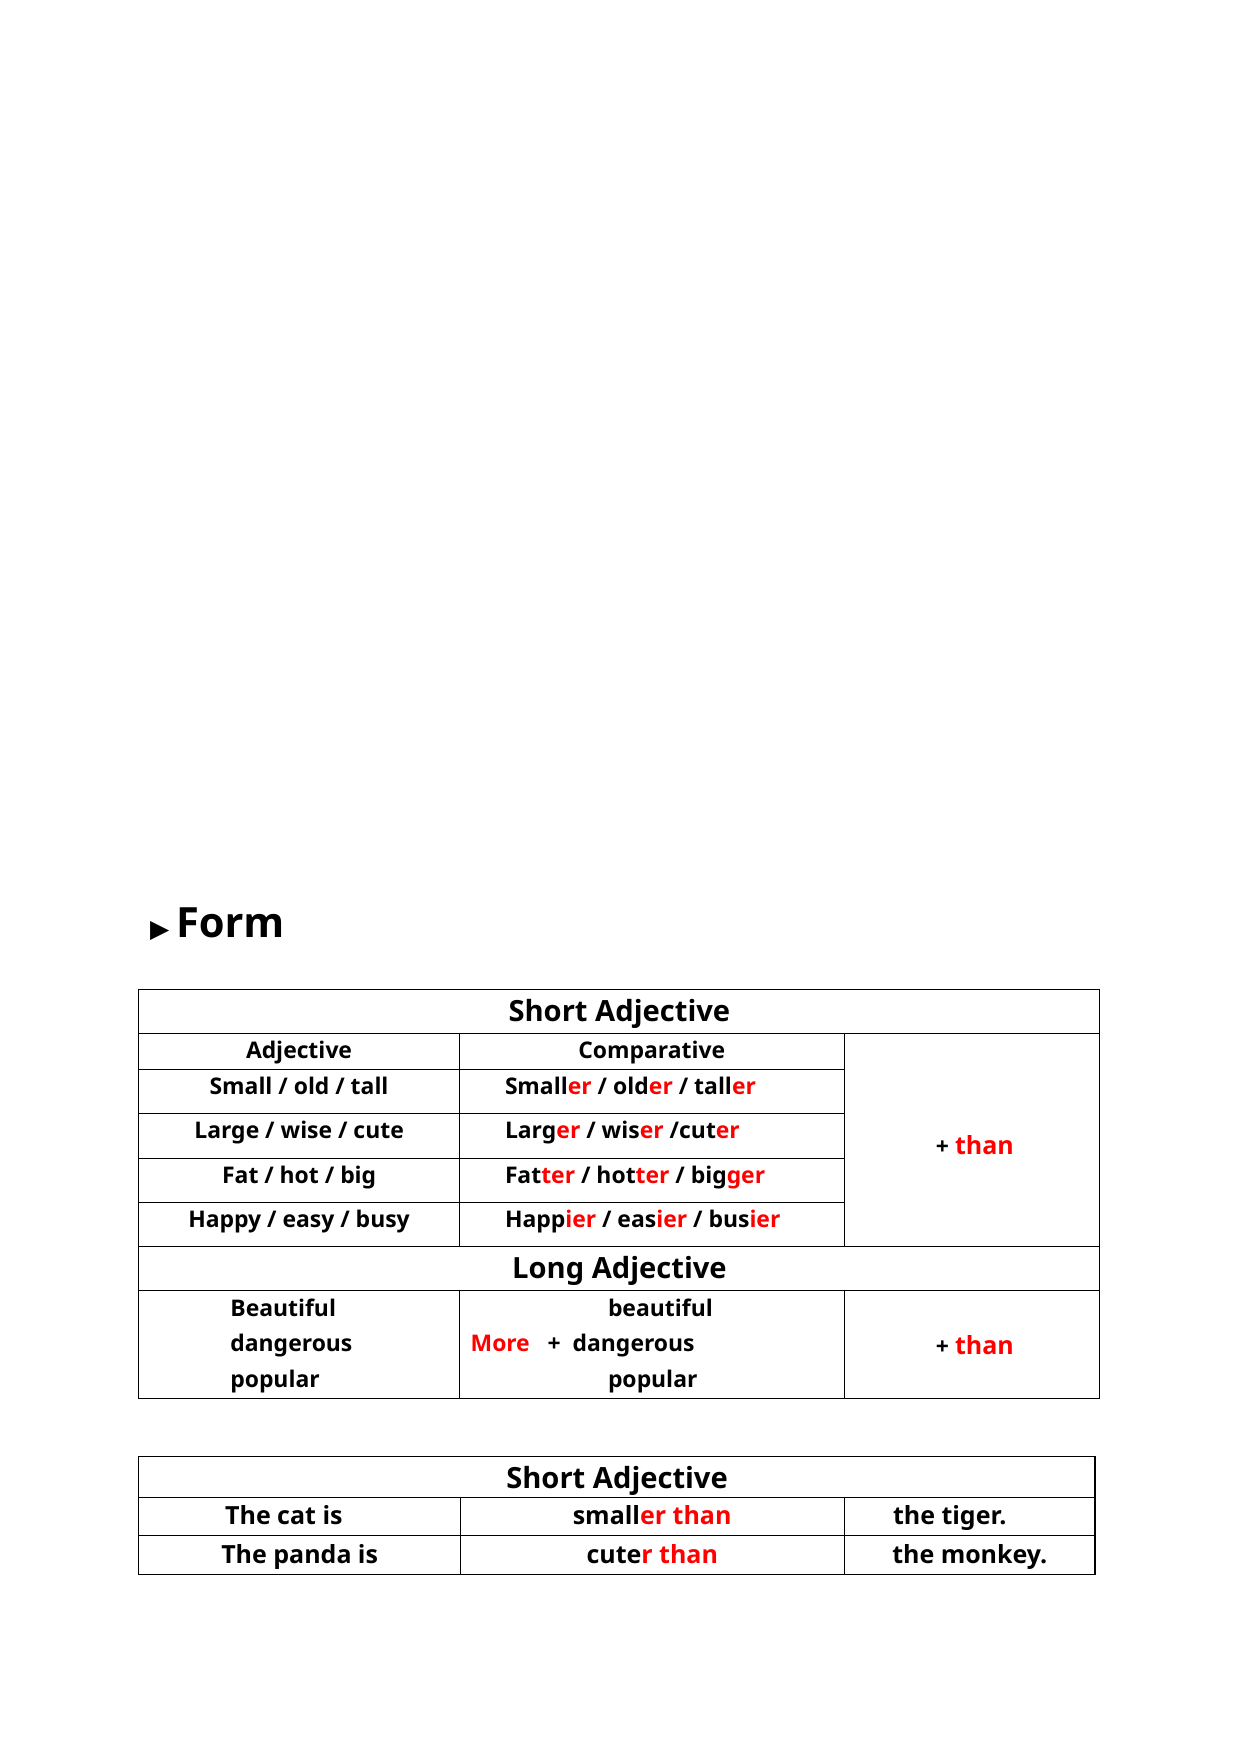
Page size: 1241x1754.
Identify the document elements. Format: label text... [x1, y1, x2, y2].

table_cell + than [845, 1291, 1099, 1398]
table_cell Smaller / older / taller [460, 1070, 844, 1113]
table_cell Beautiful dangerous popular [139, 1291, 459, 1398]
table_cell smaller than [461, 1498, 844, 1535]
text ▶ Form [150, 892, 1090, 949]
table_cell Fat / hot / big [139, 1159, 459, 1202]
table_cell Adjective [139, 1034, 459, 1069]
table_header Short Adjective [139, 990, 1099, 1033]
table_cell cuter than [461, 1536, 844, 1574]
table_cell Long Adjective [139, 1247, 1099, 1290]
table_cell Fatter / hotter / bigger [460, 1159, 844, 1202]
table_cell The cat is [139, 1498, 460, 1535]
table_cell Comparative [460, 1034, 844, 1069]
table_cell Larger / wiser /cuter [460, 1114, 844, 1158]
table_cell Happy / easy / busy [139, 1203, 459, 1246]
table_cell the tiger. [845, 1498, 1094, 1535]
table_cell Large / wise / cute [139, 1114, 459, 1158]
table_header Short Adjective [139, 1457, 1094, 1497]
table_cell Happier / easier / busier [460, 1203, 844, 1246]
table_cell The panda is [139, 1536, 460, 1574]
table_cell + than [845, 1034, 1099, 1246]
table_cell the monkey. [845, 1536, 1094, 1574]
table_cell Small / old / tall [139, 1070, 459, 1113]
table_cell beautiful More + dangerous popular [460, 1291, 844, 1398]
